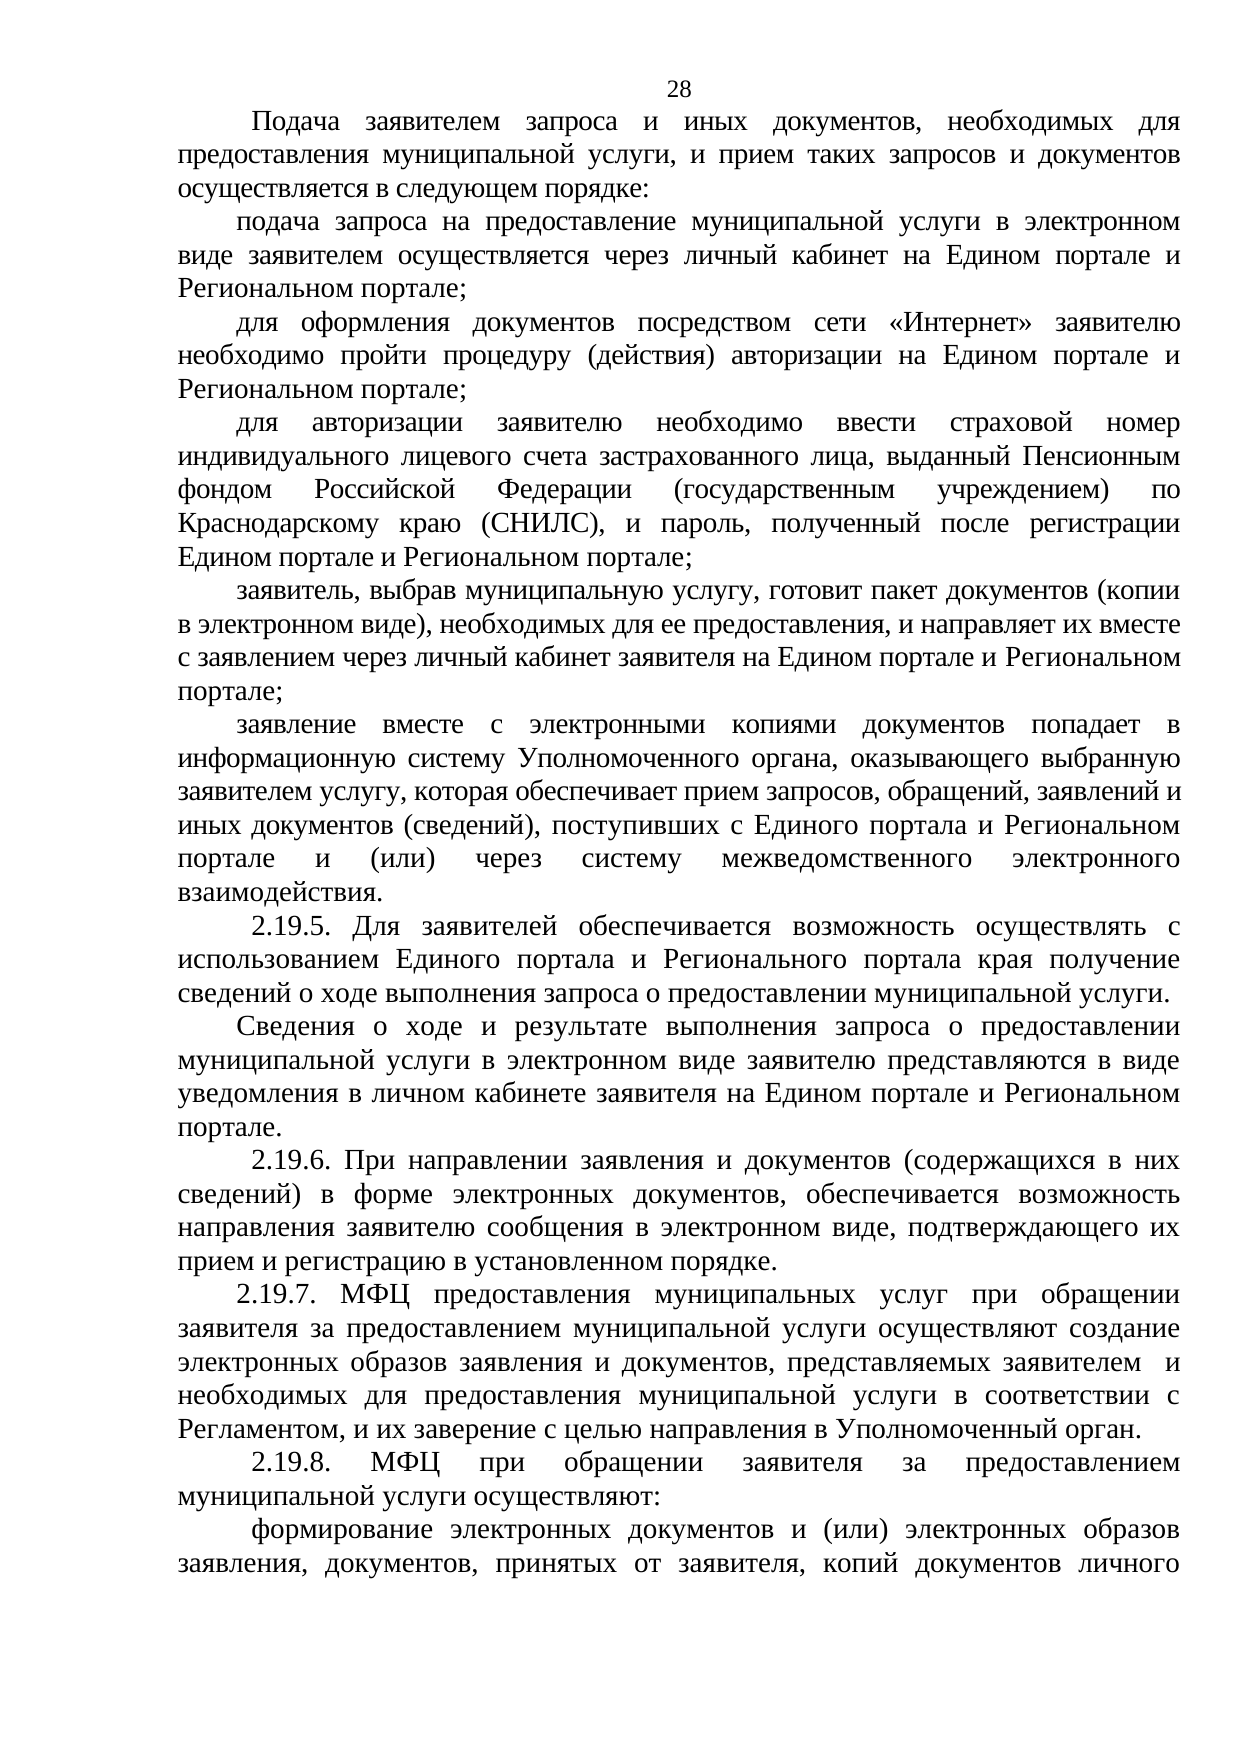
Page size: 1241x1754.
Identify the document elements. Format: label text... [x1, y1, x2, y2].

text для авторизации заявителю необходимо ввести страховой номер индивидуального лицевого счета застрахованного лица, выданный Пенсионным фондом Российской Федерации (государственным учреждением) по Краснодарскому краю (СНИЛС), и пароль, полученный после регистрации Едином портале и Региональном портале; [177, 404, 1181, 572]
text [177, 1511, 1181, 1578]
text заявление вместе с электронными копиями документов попадает в информационную систему Уполномоченного органа, оказывающего выбранную заявителем услугу, которая обеспечивает прием запросов, обращений, заявлений и иных документов (сведений), поступивших с Единого портала и Региональном портале и (или) через систему межведомственного электронного взаимодействия. [177, 706, 1181, 908]
text для оформления документов посредством сети «Интернет» заявителю необходимо пройти процедуру (действия) авторизации на Едином портале и Региональном портале; [177, 304, 1181, 404]
text Сведения о ходе и результате выполнения запроса о предоставлении муниципальной услуги в электронном виде заявителю представляются в виде уведомления в личном кабинете заявителя на Едином портале и Региональном портале. [177, 1008, 1181, 1142]
text подача запроса на предоставление муниципальной услуги в электронном виде заявителем осуществляется через личный кабинет на Едином портале и Региональном портале; [177, 203, 1181, 304]
text 2.19.8. МФЦ при обращении заявителя за предоставлением муниципальной услуги осуществляют: [177, 1444, 1181, 1511]
text 2.19.7. МФЦ предоставления муниципальных услуг при обращении заявителя за предоставлением муниципальной услуги осуществляют создание электронных образов заявления и документов, представляемых заявителем и необходимых для предоставления муниципальной услуги в соответствии с Регламентом, и их заверение с целью направления в Уполномоченный орган. [177, 1277, 1181, 1444]
text 2.19.5. Для заявителей обеспечивается возможность осуществлять с использованием Единого портала и Регионального портала края получение сведений о ходе выполнения запроса о предоставлении муниципальной услуги. [177, 908, 1181, 1008]
text Подача заявителем запроса и иных документов, необходимых для предоставления муниципальной услуги, и прием таких запросов и документов осуществляется в следующем порядке: [177, 103, 1181, 203]
text заявитель, выбрав муниципальную услугу, готовит пакет документов (копии в электронном виде), необходимых для ее предоставления, и направляет их вместе с заявлением через личный кабинет заявителя на Едином портале и Региональном портале; [177, 572, 1181, 706]
text 2.19.6. При направлении заявления и документов (содержащихся в них сведений) в форме электронных документов, обеспечивается возможность направления заявителю сообщения в электронном виде, подтверждающего их прием и регистрацию в установленном порядке. [177, 1142, 1181, 1277]
